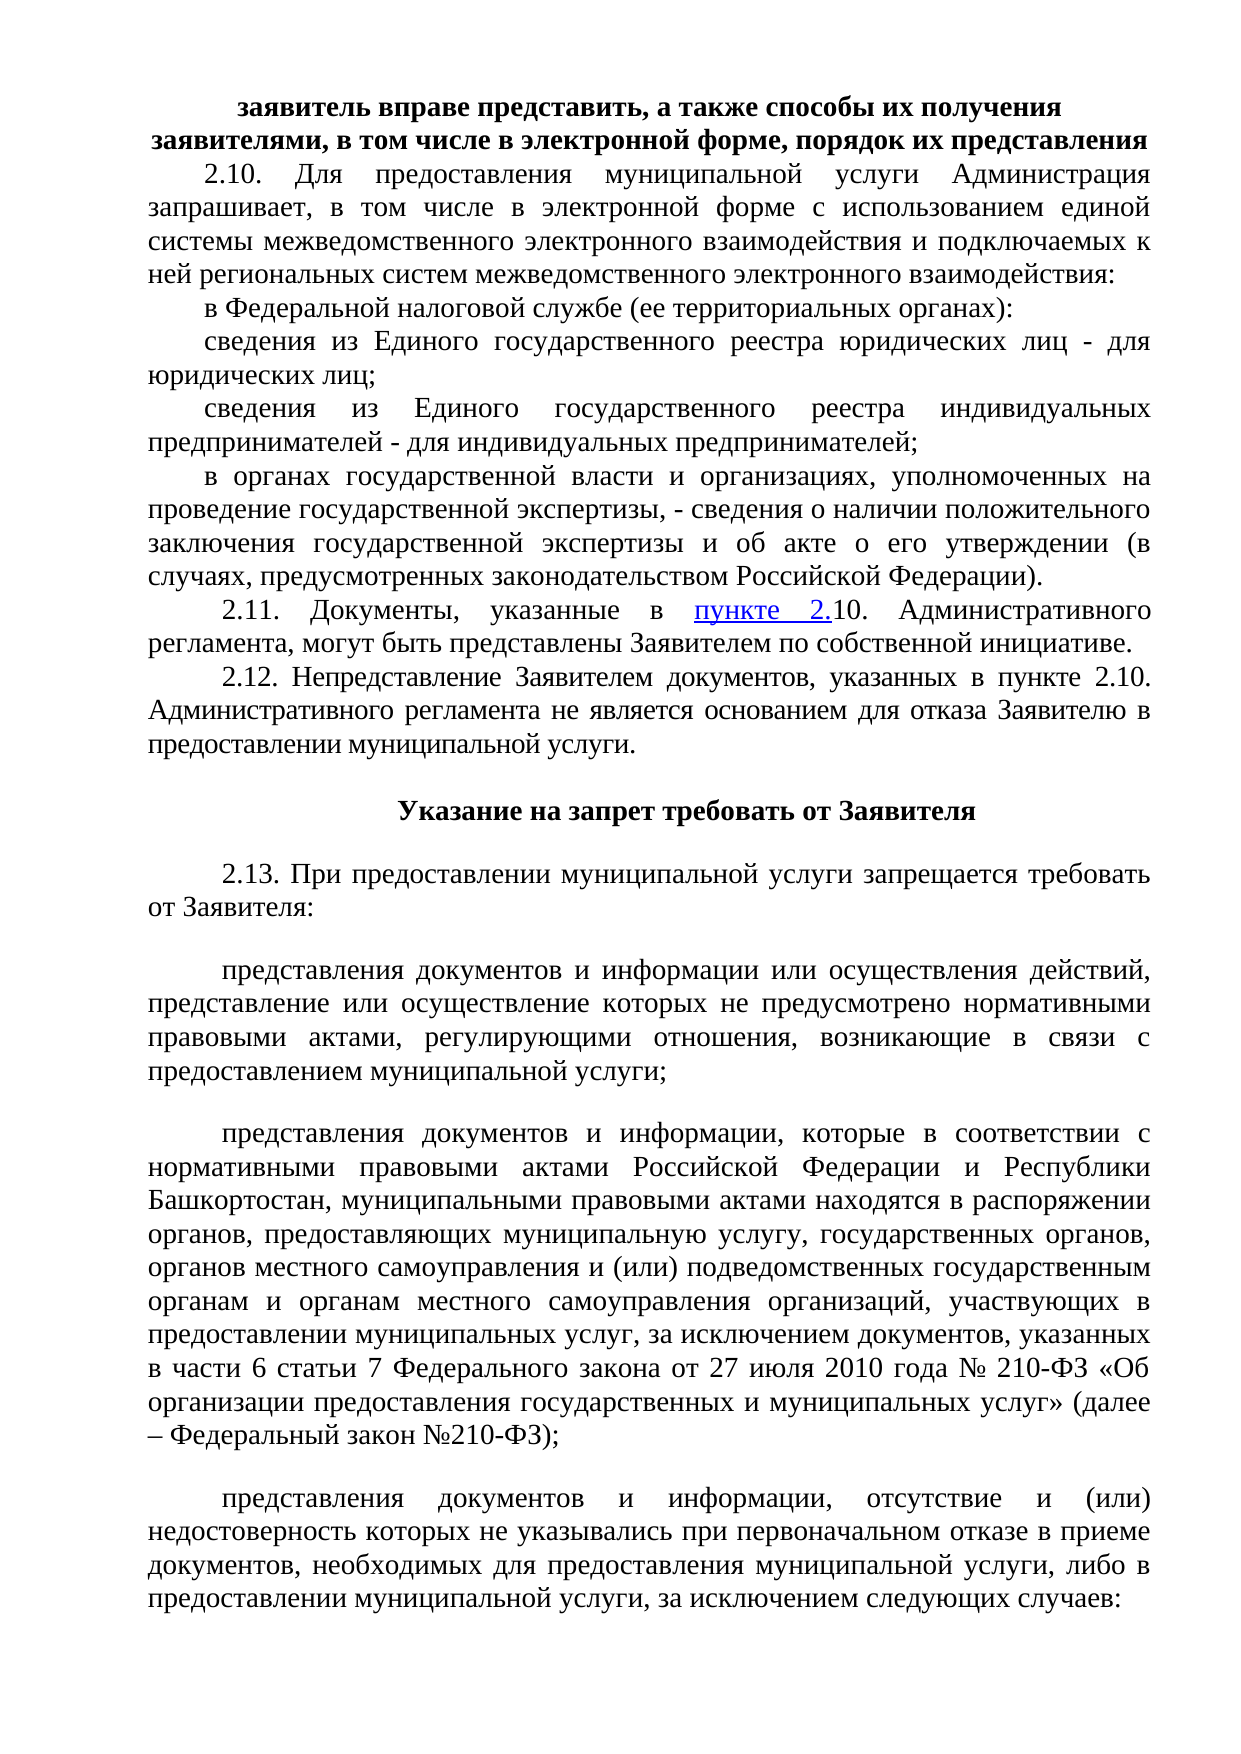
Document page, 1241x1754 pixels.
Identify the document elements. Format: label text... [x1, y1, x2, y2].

text представления документов и информации или осуществления действий, представление или осуществление которых не предусмотрено нормативными правовыми актами, регулирующими отношения, возникающие в связи с предоставлением муниципальной услуги; [148, 952, 1152, 1086]
text 2.10. Для предоставления муниципальной услуги Администрация запрашивает, в том числе в электронной форме с использованием единой системы межведомственного электронного взаимодействия и подключаемых к ней региональных систем межведомственного электронного взаимодействия: [148, 156, 1152, 290]
text 2.11. Документы, указанные в пункте 2.10. Административного регламента, могут быть представлены Заявителем по собственной инициативе. [148, 592, 1152, 659]
text сведения из Единого государственного реестра юридических лиц - для юридических лиц; [148, 323, 1152, 391]
text 2.12. Непредставление Заявителем документов, указанных в пункте 2.10. Административного регламента не является основанием для отказа Заявителю в предоставлении муниципальной услуги. [148, 659, 1152, 759]
text сведения из Единого государственного реестра индивидуальных предпринимателей - для индивидуальных предпринимателей; [148, 391, 1152, 458]
text в органах государственной власти и организациях, уполномоченных на проведение государственной экспертизы, - сведения о наличии положительного заключения государственной экспертизы и об акте о его утверждении (в случаях, предусмотренных законодательством Российской Федерации). [148, 458, 1152, 592]
text 2.13. При предоставлении муниципальной услуги запрещается требовать от Заявителя: [148, 856, 1152, 923]
text в Федеральной налоговой службе (ее территориальных органах): [148, 290, 1152, 323]
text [148, 89, 1152, 156]
text представления документов и информации, которые в соответствии с нормативными правовыми актами Российской Федерации и Республики Башкортостан, муниципальными правовыми актами находятся в распоряжении органов, предоставляющих муниципальную услугу, государственных органов, органов местного самоуправления и (или) подведомственных государственным органам и органам местного самоуправления организаций, участвующих в предоставлении муниципальных услуг, за исключением документов, указанных в части 6 статьи 7 Федерального закона от 27 июля 2010 года № 210-ФЗ «Об организации предоставления государственных и муниципальных услуг» (далее – Федеральный закон №210-ФЗ); [148, 1115, 1152, 1451]
text представления документов и информации, отсутствие и (или) недостоверность которых не указывались при первоначальном отказе в приеме документов, необходимых для предоставления муниципальной услуги, либо в предоставлении муниципальной услуги, за исключением следующих случаев: [148, 1480, 1152, 1614]
text Указание на запрет требовать от Заявителя [148, 793, 1152, 827]
